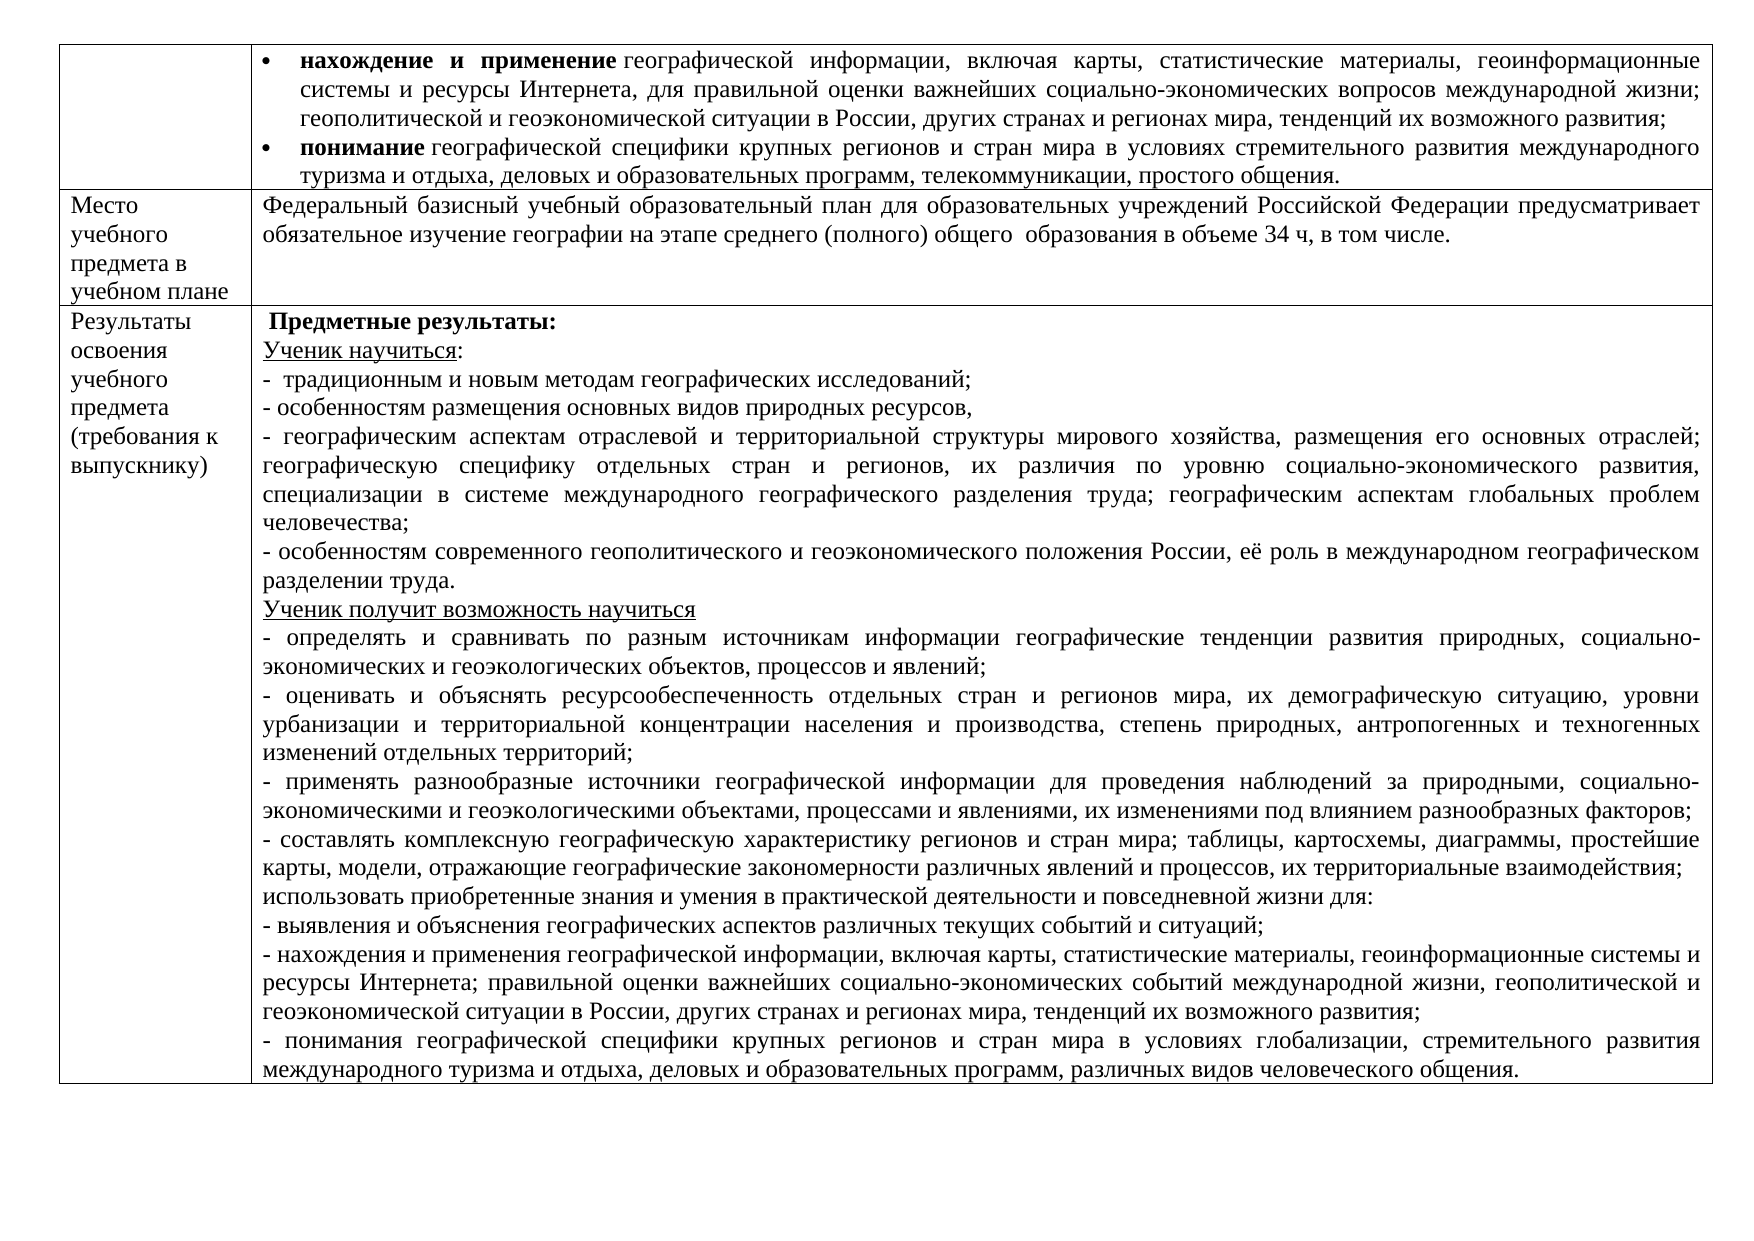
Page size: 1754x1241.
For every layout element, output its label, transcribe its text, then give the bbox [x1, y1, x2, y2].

table_cell Предметные результаты: Ученик научиться: - традиционным и новым методам географических исследований; - особенностям размещения основных видов природных ресурсов, - географическим аспектам отраслевой и территориальной структуры мирового хозяйства, размещения его основных отраслей; географическую специфику отдельных стран и регионов, их различия по уровню социально-экономического развития, специализации в системе международного географического разделения труда; географическим аспектам глобальных проблем человечества; - особенностям современного геополитического и геоэкономического положения России, её роль в международном географическом разделении труда. Ученик получит возможность научиться - определять и сравнивать по разным источникам информации географические тенденции развития природных, социально-экономических и геоэкологических объектов, процессов и явлений; - оценивать и объяснять ресурсообеспеченность отдельных стран и регионов мира, их демографическую ситуацию, уровни урбанизации и территориальной концентрации населения и производства, степень природных, антропогенных и техногенных изменений отдельных территорий; - применять разнообразные источники географической информации для проведения наблюдений за природными, социально-экономическими и геоэкологическими объектами, процессами и явлениями, их изменениями под влиянием разнообразных факторов; - составлять комплексную географическую характеристику регионов и стран мира; таблицы, картосхемы, диаграммы, простейшие карты, модели, отражающие географические закономерности различных явлений и процессов, их территориальные взаимодействия; использовать приобретенные знания и умения в практической деятельности и повседневной жизни для: - выявления и объяснения географических аспектов различных текущих событий и ситуаций; - нахождения и применения географической информации, включая карты, статистические материалы, геоинформационные системы и ресурсы Интернета; правильной оценки важнейших социально-экономических событий международной жизни, геополитической и геоэкономической ситуации в России, других странах и регионах мира, тенденций их возможного развития; - понимания географической специфики крупных регионов и стран мира в условиях глобализации, стремительного развития международного туризма и отдыха, деловых и образовательных программ, различных видов человеческого общения. [252, 306, 1712, 1082]
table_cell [60, 45, 251, 189]
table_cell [252, 45, 1712, 189]
table_cell Результаты освоения учебного предмета (требования к выпускнику) [60, 306, 251, 1082]
table_cell Место учебного предмета в учебном плане [60, 190, 251, 305]
table_cell Федеральный базисный учебный образовательный план для образовательных учреждений Российской Федерации предусматривает обязательное изучение географии на этапе среднего (полного) общего образования в объеме 34 ч, в том числе. [252, 190, 1712, 305]
